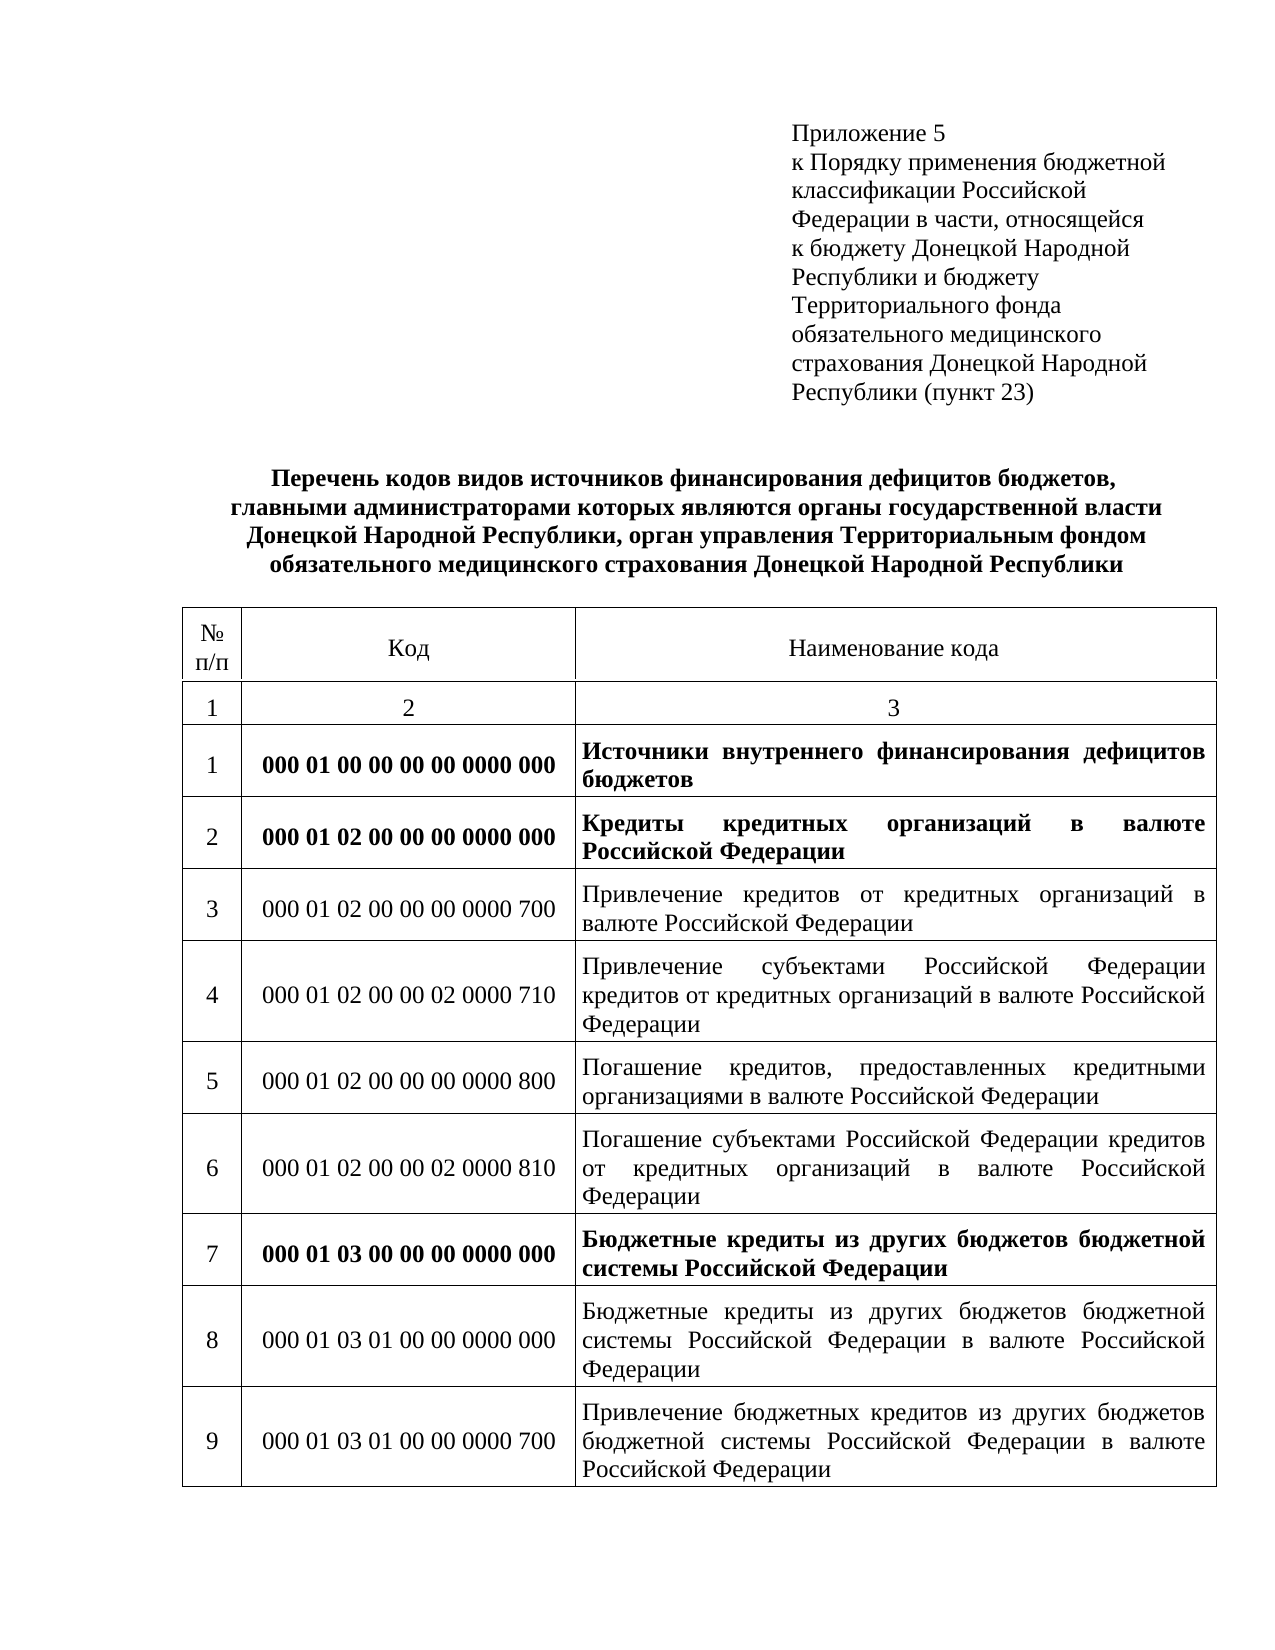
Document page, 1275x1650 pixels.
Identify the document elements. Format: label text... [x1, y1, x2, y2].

table_header 3 [576, 682, 1216, 724]
table_cell 1 [183, 725, 241, 796]
table_cell 000 01 02 00 00 00 0000 000 [242, 797, 575, 868]
text Приложение 5 [177, 118, 1216, 147]
text Федерации в части, относящейся [177, 204, 1216, 233]
table_cell 2 [183, 797, 241, 868]
text Территориального фонда [177, 291, 1216, 319]
text Республики (пункт 23) [177, 377, 1216, 406]
table_cell Привлечение бюджетных кредитов из других бюджетов бюджетной системы Российской Федерации в валюте Российской Федерации [576, 1387, 1216, 1486]
table_cell 7 [183, 1214, 241, 1285]
table_cell 000 01 00 00 00 00 0000 000 [242, 725, 575, 796]
table_cell Погашение субъектами Российской Федерации кредитов от кредитных организаций в валюте Российской Федерации [576, 1114, 1216, 1213]
text к бюджету Донецкой Народной [177, 233, 1216, 262]
table_cell 000 01 02 00 00 02 0000 710 [242, 941, 575, 1041]
table_cell Бюджетные кредиты из других бюджетов бюджетной системы Российской Федерации [576, 1214, 1216, 1285]
table_cell Источники внутреннего финансирования дефицитов бюджетов [576, 725, 1216, 796]
table_header 1 [183, 682, 241, 724]
table_cell 6 [183, 1114, 241, 1213]
table_cell Привлечение кредитов от кредитных организаций в валюте Российской Федерации [576, 869, 1216, 940]
text Перечень кодов видов источников финансирования дефицитов бюджетов, главными администраторами которых являются органы государственной власти Донецкой Народной Республики, орган управления Территориальным фондом обязательного медицинского страхования Донецкой Народной Республики [177, 463, 1216, 578]
table_cell 9 [183, 1387, 241, 1486]
table_cell 000 01 03 01 00 00 0000 000 [242, 1286, 575, 1386]
table_cell 000 01 02 00 00 00 0000 800 [242, 1042, 575, 1112]
table_header 2 [242, 682, 575, 724]
table_cell Погашение кредитов, предоставленных кредитными организациями в валюте Российской Федерации [576, 1042, 1216, 1112]
table_cell 8 [183, 1286, 241, 1386]
table_cell 4 [183, 941, 241, 1041]
table_cell 3 [183, 869, 241, 940]
table_cell 000 01 03 01 00 00 0000 700 [242, 1387, 575, 1486]
table_header Код [242, 608, 575, 679]
table_cell Кредиты кредитных организаций в валюте Российской Федерации [576, 797, 1216, 868]
text страхования Донецкой Народной [177, 348, 1216, 377]
table_header Наименование кода [576, 608, 1216, 679]
table_cell Привлечение субъектами Российской Федерации кредитов от кредитных организаций в валюте Российской Федерации [576, 941, 1216, 1041]
table_cell Бюджетные кредиты из других бюджетов бюджетной системы Российской Федерации в валюте Российской Федерации [576, 1286, 1216, 1386]
text Республики и бюджету [177, 262, 1216, 291]
text к Порядку применения бюджетной [177, 147, 1216, 176]
table_header № п/п [183, 608, 241, 679]
table_cell 5 [183, 1042, 241, 1112]
text обязательного медицинского [177, 319, 1216, 348]
table_cell 000 01 02 00 00 00 0000 700 [242, 869, 575, 940]
table_cell 000 01 03 00 00 00 0000 000 [242, 1214, 575, 1285]
text классификации Российской [177, 176, 1216, 204]
table_cell 000 01 02 00 00 02 0000 810 [242, 1114, 575, 1213]
